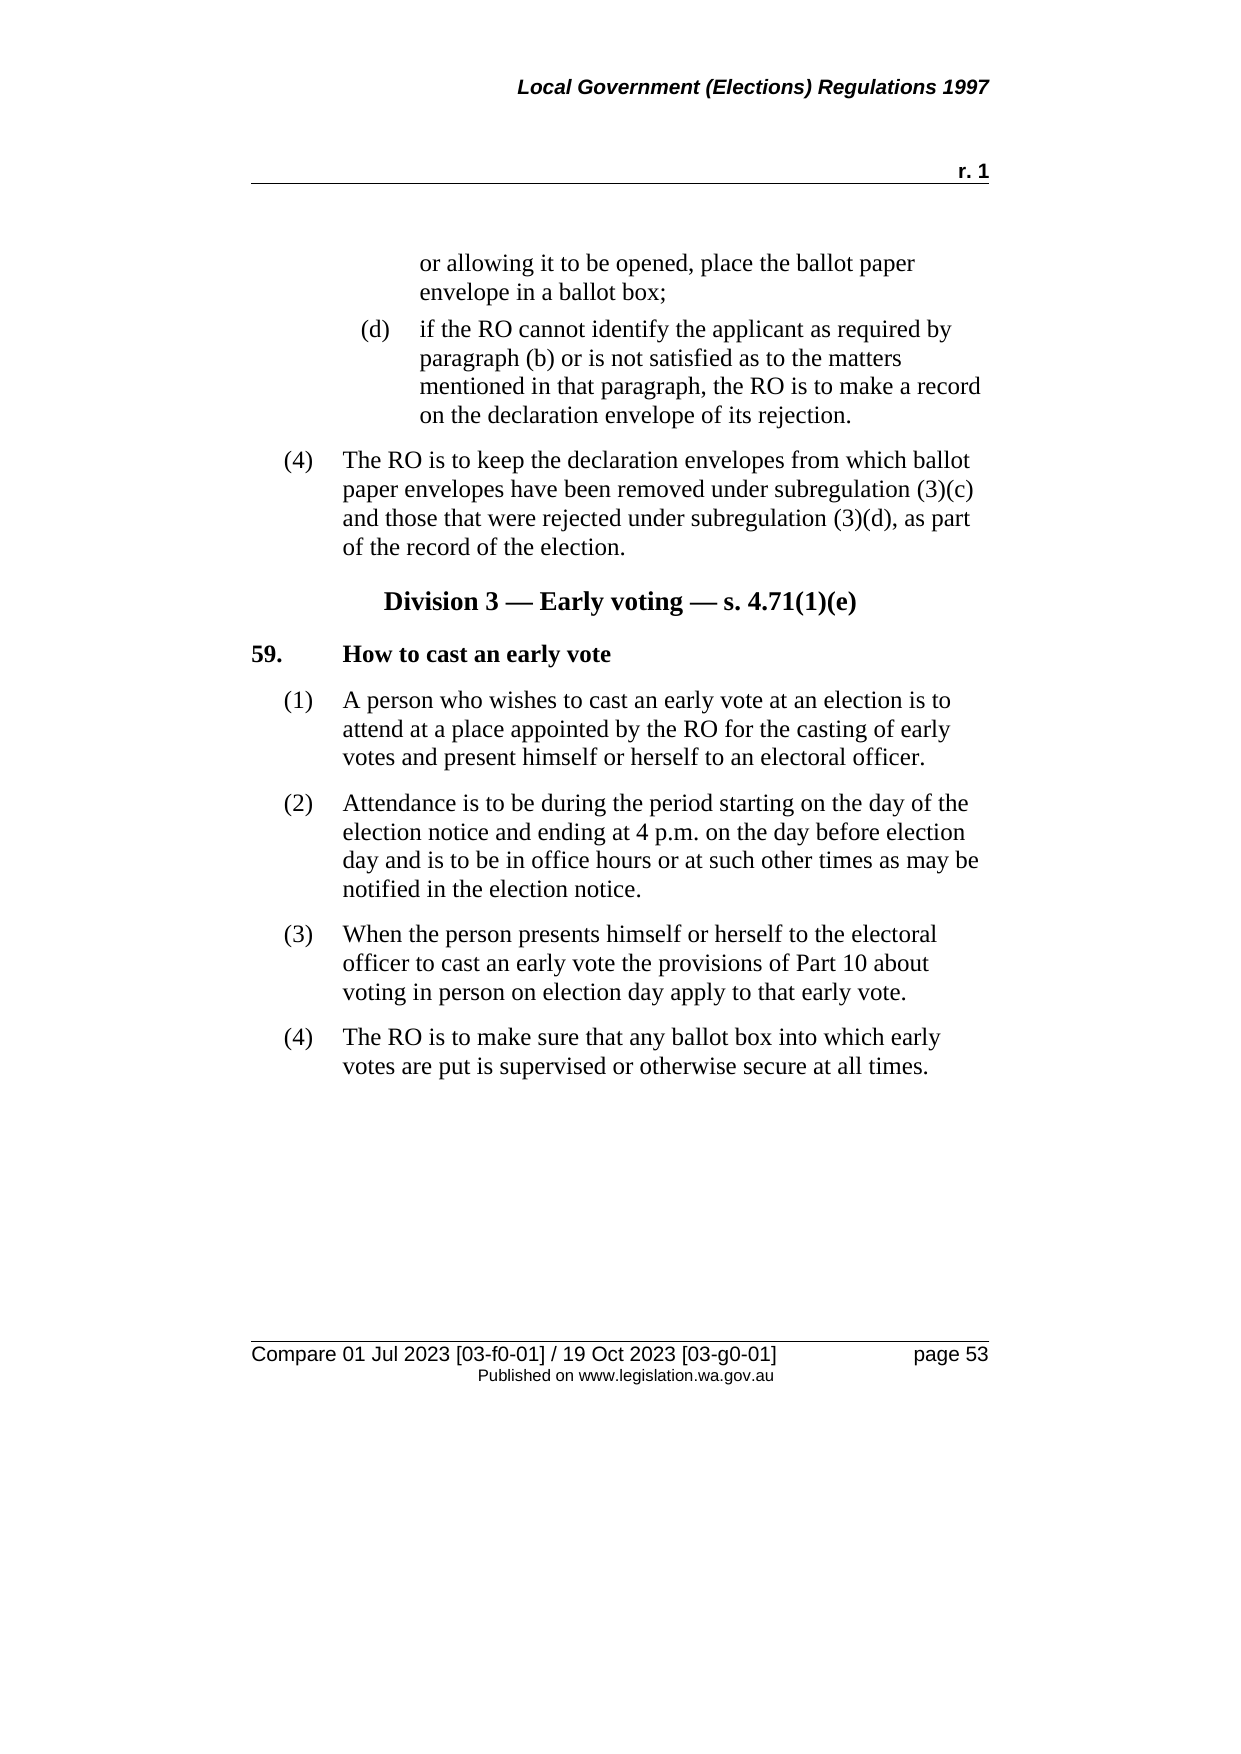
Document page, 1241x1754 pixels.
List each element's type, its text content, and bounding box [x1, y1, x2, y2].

subtitle 59. How to cast an early vote [251, 639, 989, 668]
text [251, 248, 989, 306]
text (2) Attendance is to be during the period starting on the day of the election notice and ending at 4 p.m. on the day before election day and is to be in office hours or at such other times as may be notified in the election notice. [251, 788, 989, 903]
text (3) When the person presents himself or herself to the electoral officer to cast an early vote the provisions of Part 10 about voting in person on election day apply to that early vote. [251, 919, 989, 1006]
text (4) The RO is to keep the declaration envelopes from which ballot paper envelopes have been removed under subregulation (3)(c) and those that were rejected under subregulation (3)(d), as part of the record of the election. [251, 446, 989, 561]
text (d) if the RO cannot identify the applicant as required by paragraph (b) or is not satisfied as to the matters mentioned in that paragraph, the RO is to make a record on the declaration envelope of its rejection. [251, 314, 989, 429]
subtitle Division 3 — Early voting — s. 4.71(1)(e) [251, 586, 989, 617]
text (4) The RO is to make sure that any ballot box into which early votes are put is supervised or otherwise secure at all times. [251, 1022, 989, 1080]
text (1) A person who wishes to cast an early vote at an election is to attend at a place appointed by the RO for the casting of early votes and present himself or herself to an electoral officer. [251, 685, 989, 771]
